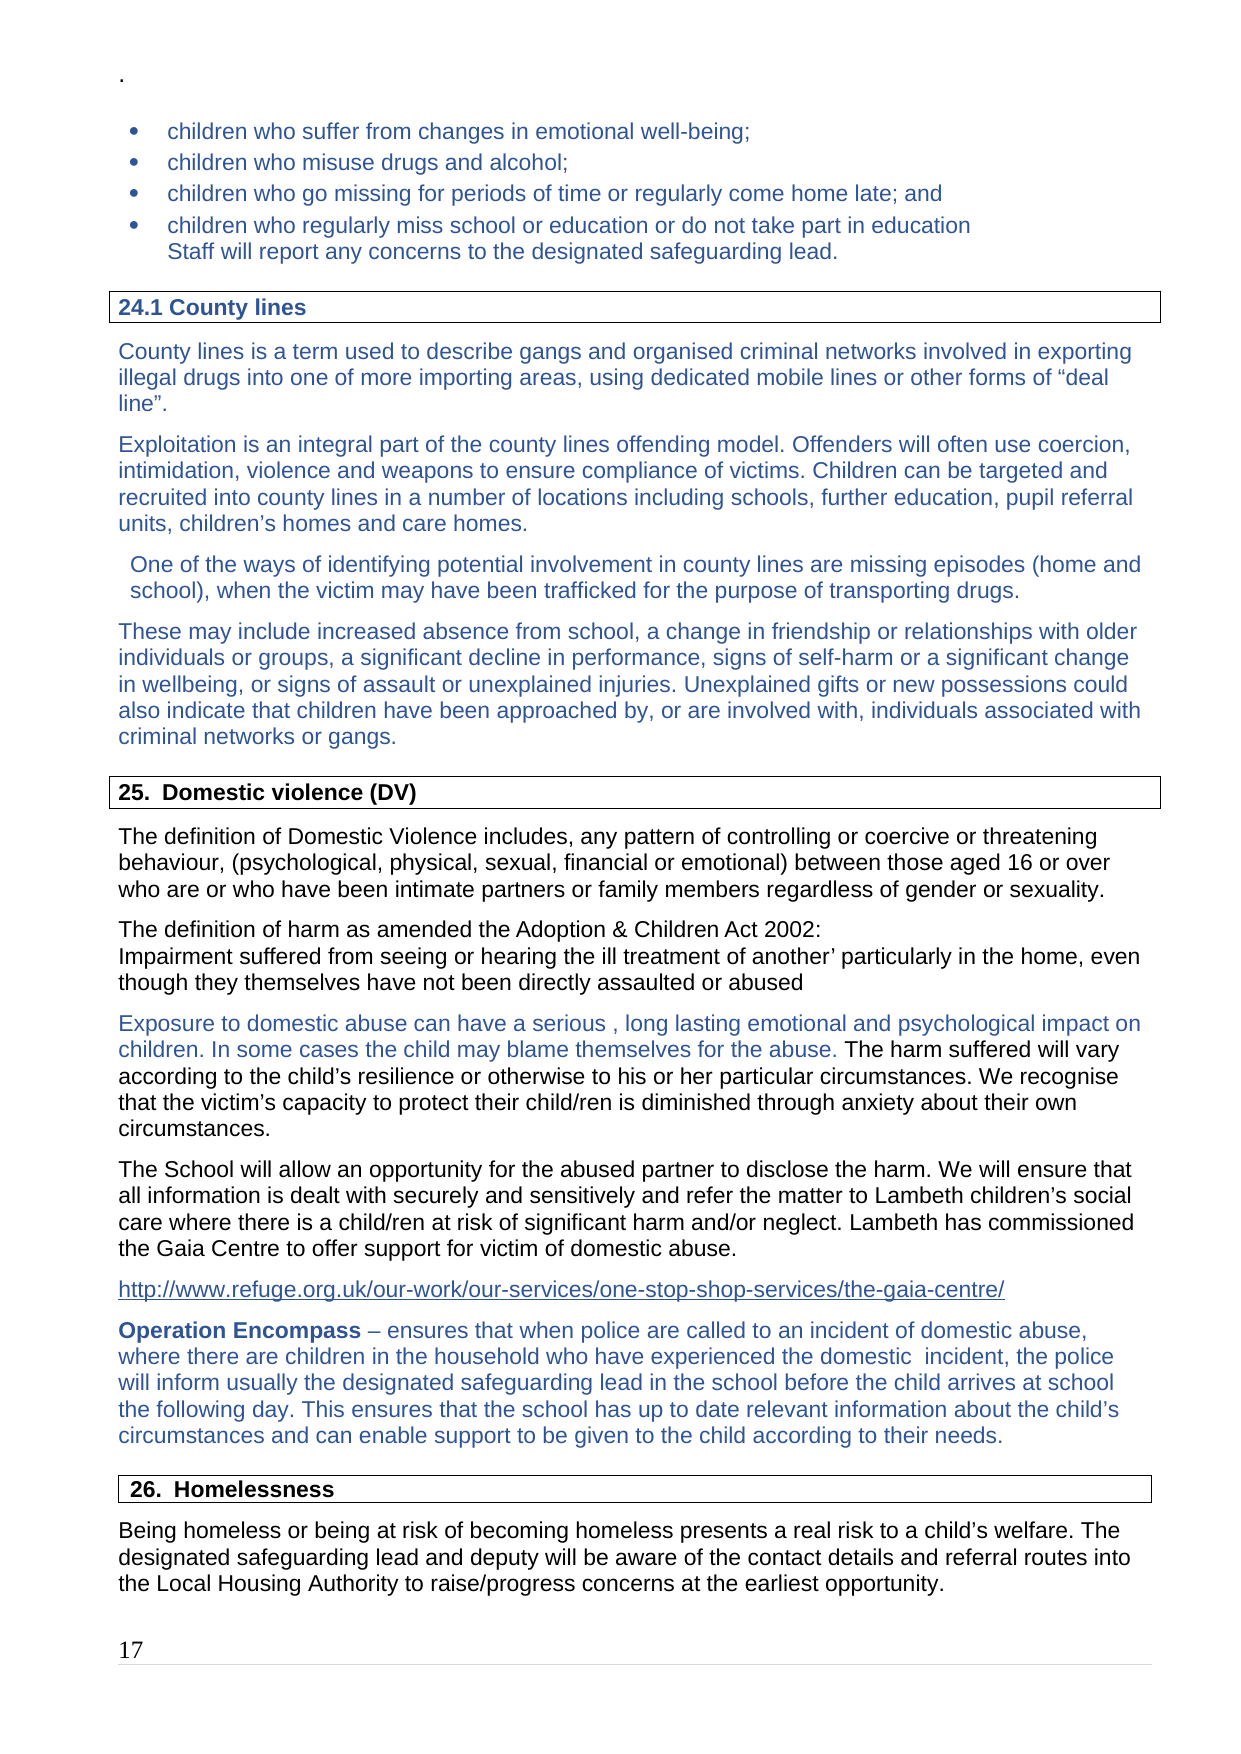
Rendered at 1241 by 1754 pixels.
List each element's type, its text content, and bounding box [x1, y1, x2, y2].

text 24.1 County lines [110, 292, 1160, 322]
text The School will allow an opportunity for the abused partner to disclose the harm. We will ensure that all information is dealt with securely and sensitively and refer the matter to Lambeth children’s social care where there is a child/ren at risk of significant harm and/or neglect. Lambeth has commissioned the Gaia Centre to offer support for victim of domestic abuse. [118, 1156, 1152, 1261]
text County lines is a term used to describe gangs and organised criminal networks involved in exporting illegal drugs into one of more importing areas, using dedicated mobile lines or other forms of “deal line”. [118, 338, 1152, 417]
list children who regularly miss school or education or do not take part in education [130, 212, 1152, 238]
text These may include increased absence from school, a change in friendship or relationships with older individuals or groups, a significant decline in performance, signs of self-harm or a significant change in wellbeing, or signs of assault or unexplained injuries. Unexplained gifts or new possessions could also indicate that children have been approached by, or are involved with, individuals associated with criminal networks or gangs. [118, 618, 1152, 750]
list children who go missing for periods of time or regularly come home late; and [130, 180, 1152, 207]
text Impairment suffered from seeing or hearing the ill treatment of another’ particularly in the home, even though they themselves have not been directly assaulted or abused [118, 943, 1152, 996]
text One of the ways of identifying potential involvement in county lines are missing episodes (home and school), when the victim may have been trafficked for the purpose of transporting drugs. [130, 551, 1152, 603]
text Being homeless or being at risk of becoming homeless presents a real risk to a child’s welfare. The designated safeguarding lead and deputy will be aware of the contact details and referral routes into the Local Housing Authority to raise/progress concerns at the earliest opportunity. [118, 1517, 1152, 1597]
list Domestic violence (DV) [110, 777, 1160, 808]
list children who suffer from changes in emotional well-being; [130, 118, 1152, 144]
list children who misuse drugs and alcohol; [130, 149, 1152, 176]
table_header Homelessness [119, 1476, 1151, 1502]
text Exposure to domestic abuse can have a serious , long lasting emotional and psychological impact on children. In some cases the child may blame themselves for the abuse. The harm suffered will vary according to the child’s resilience or otherwise to his or her particular circumstances. We recognise that the victim’s capacity to protect their child/ren is diminished through anxiety about their own circumstances. [118, 1010, 1152, 1142]
text Staff will report any concerns to the designated safeguarding lead. [130, 238, 1152, 264]
text Exploitation is an integral part of the county lines offending model. Offenders will often use coercion, intimidation, violence and weapons to ensure compliance of victims. Children can be targeted and recruited into county lines in a number of locations including schools, further education, pupil referral units, children’s homes and care homes. [118, 431, 1152, 536]
text http://www.refuge.org.uk/our-work/our-services/one-stop-shop-services/the-gaia-centre/ [118, 1276, 1152, 1302]
text The definition of harm as amended the Adoption & Children Act 2002: [118, 916, 1152, 943]
text Operation Encompass – ensures that when police are called to an incident of domestic abuse, where there are children in the household who have experienced the domestic incident, the police will inform usually the designated safeguarding lead in the school before the child arrives at school the following day. This ensures that the school has up to date relevant information about the child’s circumstances and can enable support to be given to the child according to their needs. [118, 1317, 1152, 1448]
text The definition of Domestic Violence includes, any pattern of controlling or coercive or threatening behaviour, (psychological, physical, sexual, financial or emotional) between those aged 16 or over who are or who have been intimate partners or family members regardless of gender or sexuality. [118, 823, 1152, 902]
